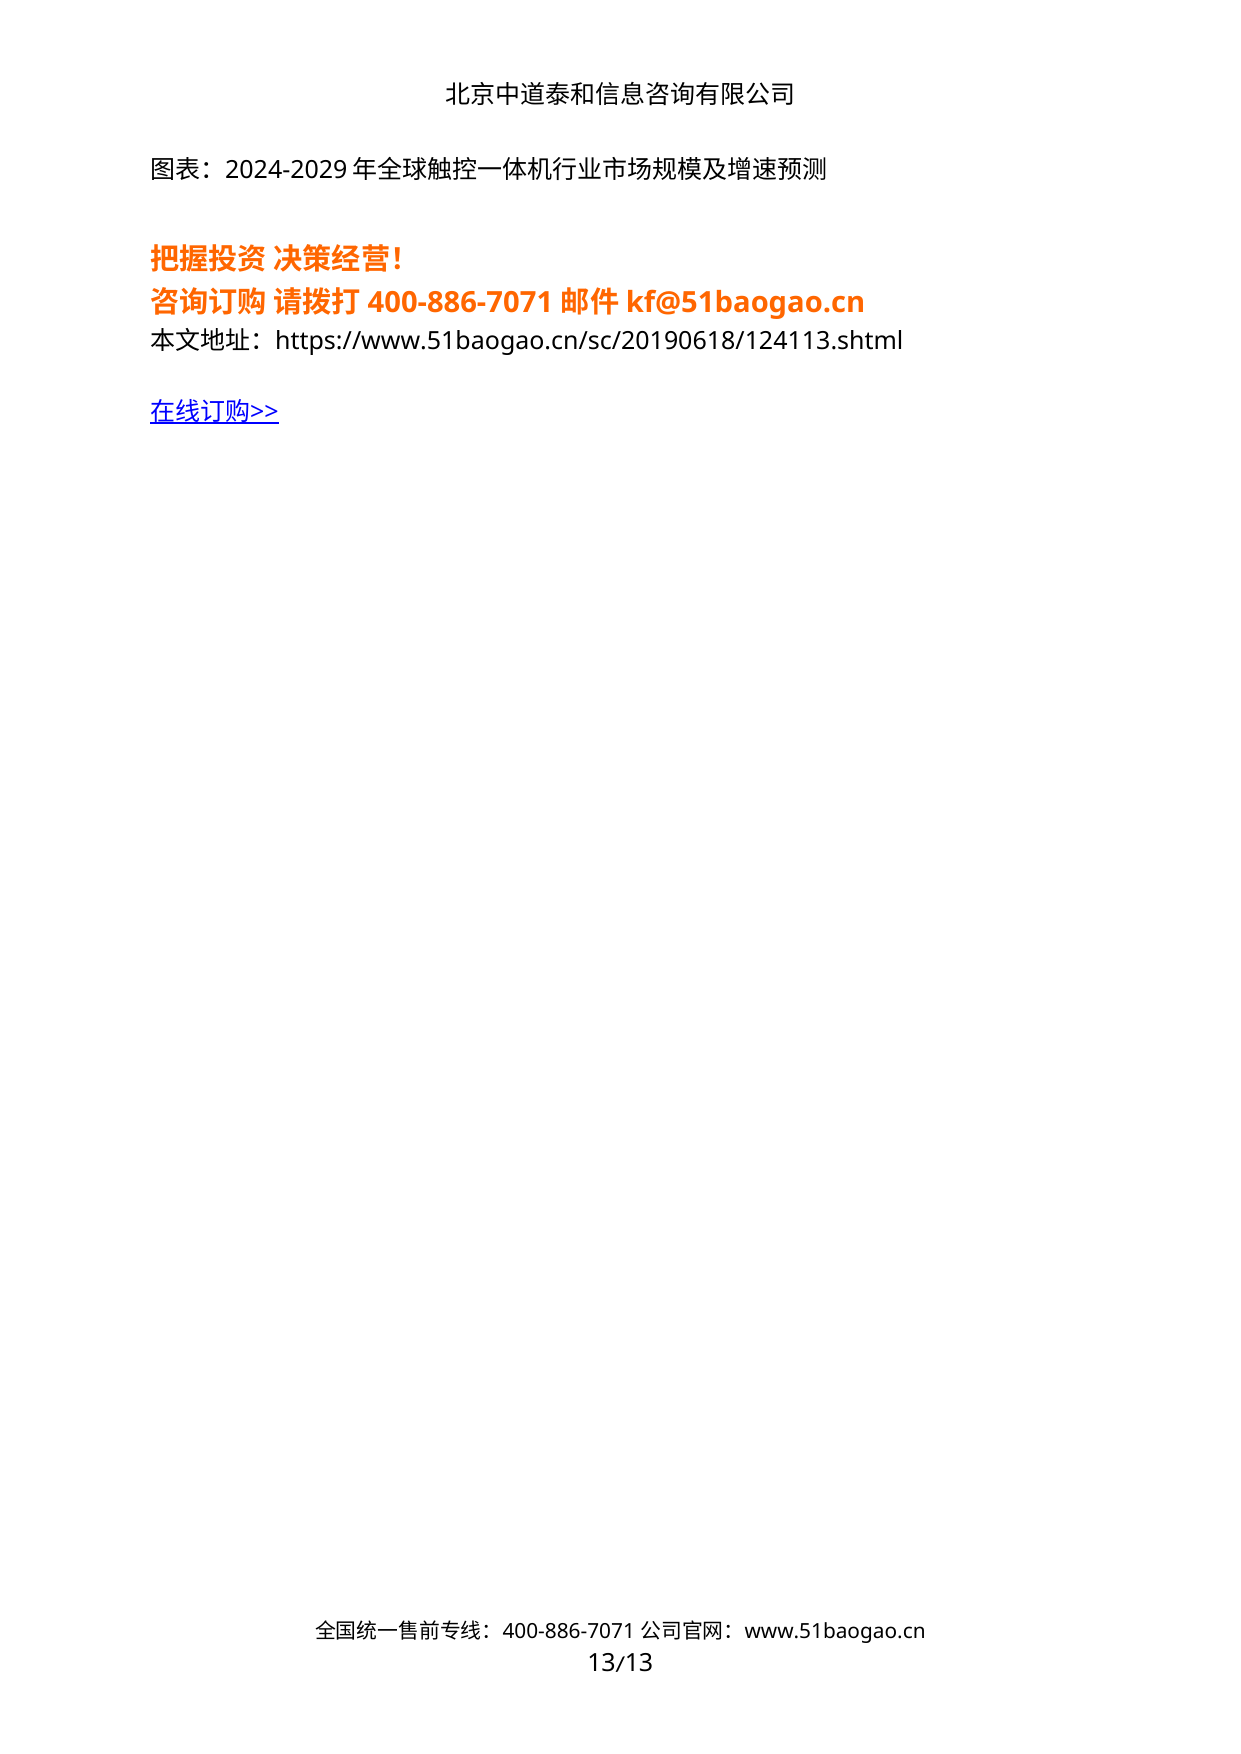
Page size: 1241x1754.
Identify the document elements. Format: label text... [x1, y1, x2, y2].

text 把握投资 决策经营！咨询订购 请拨打 400-886-7071 邮件 kf@51baogao.cn本文地址：https://www.51baogao.cn/sc/20190618/124113.shtml [150, 202, 1090, 357]
text 图表：2024-2029年全球触控一体机行业市场规模及增速预测 [150, 150, 1090, 186]
text 在线订购>> [150, 357, 1090, 427]
